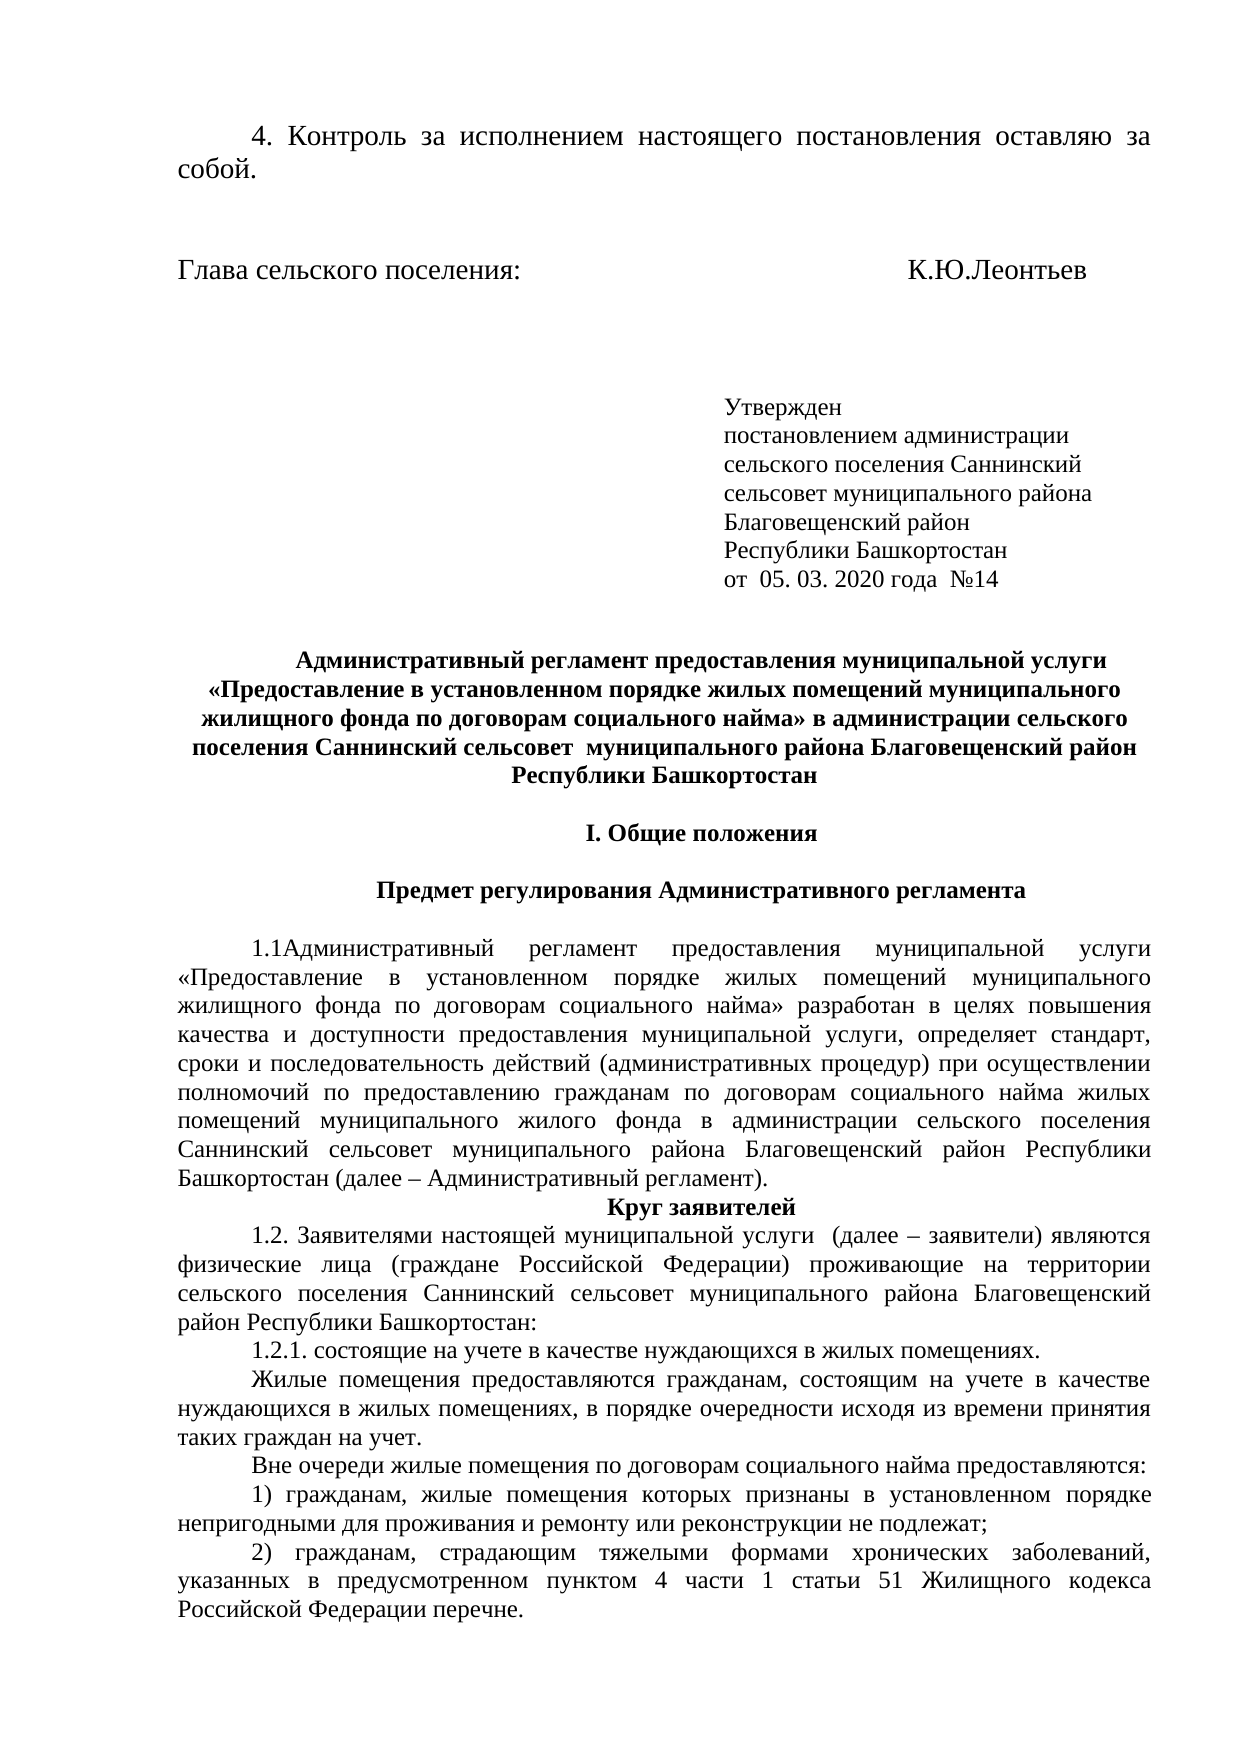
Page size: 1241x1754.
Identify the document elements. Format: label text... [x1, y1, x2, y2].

text Предмет регулирования Административного регламента [177, 876, 1152, 904]
text Жилые помещения предоставляются гражданам, состоящим на учете в качестве нуждающихся в жилых помещениях, в порядке очередности исходя из времени принятия таких граждан на учет. [177, 1364, 1152, 1451]
text Утвержден [723, 392, 1137, 420]
text 1.1Административный регламент предоставления муниципальной услуги «Предоставление в установленном порядке жилых помещений муниципального жилищного фонда по договорам социального найма» разработан в целях повышения качества и доступности предоставления муниципальной услуги, определяет стандарт, сроки и последовательность действий (административных процедур) при осуществлении полномочий по предоставлению гражданам по договорам социального найма жилых помещений муниципального жилого фонда в администрации сельского поселения Саннинский сельсовет муниципального района Благовещенский район Республики Башкортостан (далее – Административный регламент). [177, 933, 1152, 1192]
text сельского поселения Саннинский сельсовет муниципального района [723, 449, 1137, 507]
text постановлением администрации [723, 420, 1137, 449]
text 1.2.1. состоящие на учете в качестве нуждающихся в жилых помещениях. [177, 1336, 1152, 1364]
text 1) гражданам, жилые помещения которых признаны в установленном порядке непригодными для проживания и ремонту или реконструкции не подлежат; [177, 1479, 1152, 1537]
text от 05. 03. 2020 года №14 [723, 564, 1137, 593]
text Благовещенский район [723, 507, 1137, 535]
text Республики Башкортостан [723, 535, 1137, 564]
text Административный регламент предоставления муниципальной услуги «Предоставление в установленном порядке жилых помещений муниципального жилищного фонда по договорам социального найма» в администрации сельского поселения Саннинский сельсовет муниципального района Благовещенский район Республики Башкортостан [177, 646, 1152, 789]
text 1.2. Заявителями настоящей муниципальной услуги (далее – заявители) являются физические лица (граждане Российской Федерации) проживающие на территории сельского поселения Саннинский сельсовет муниципального района Благовещенский район Республики Башкортостан: [177, 1221, 1152, 1336]
text Глава сельского поселения: К.Ю.Леонтьев [177, 252, 1152, 286]
text 4. Контроль за исполнением настоящего постановления оставляю за собой. [177, 118, 1152, 185]
text 2) гражданам, страдающим тяжелыми формами хронических заболеваний, указанных в предусмотренном пунктом 4 части 1 статьи 51 Жилищного кодекса Российской Федерации перечне. [177, 1537, 1152, 1623]
text I. Общие положения [177, 818, 1152, 847]
text Вне очереди жилые помещения по договорам социального найма предоставляются: [177, 1451, 1152, 1479]
list Круг заявителей [177, 1192, 1152, 1221]
